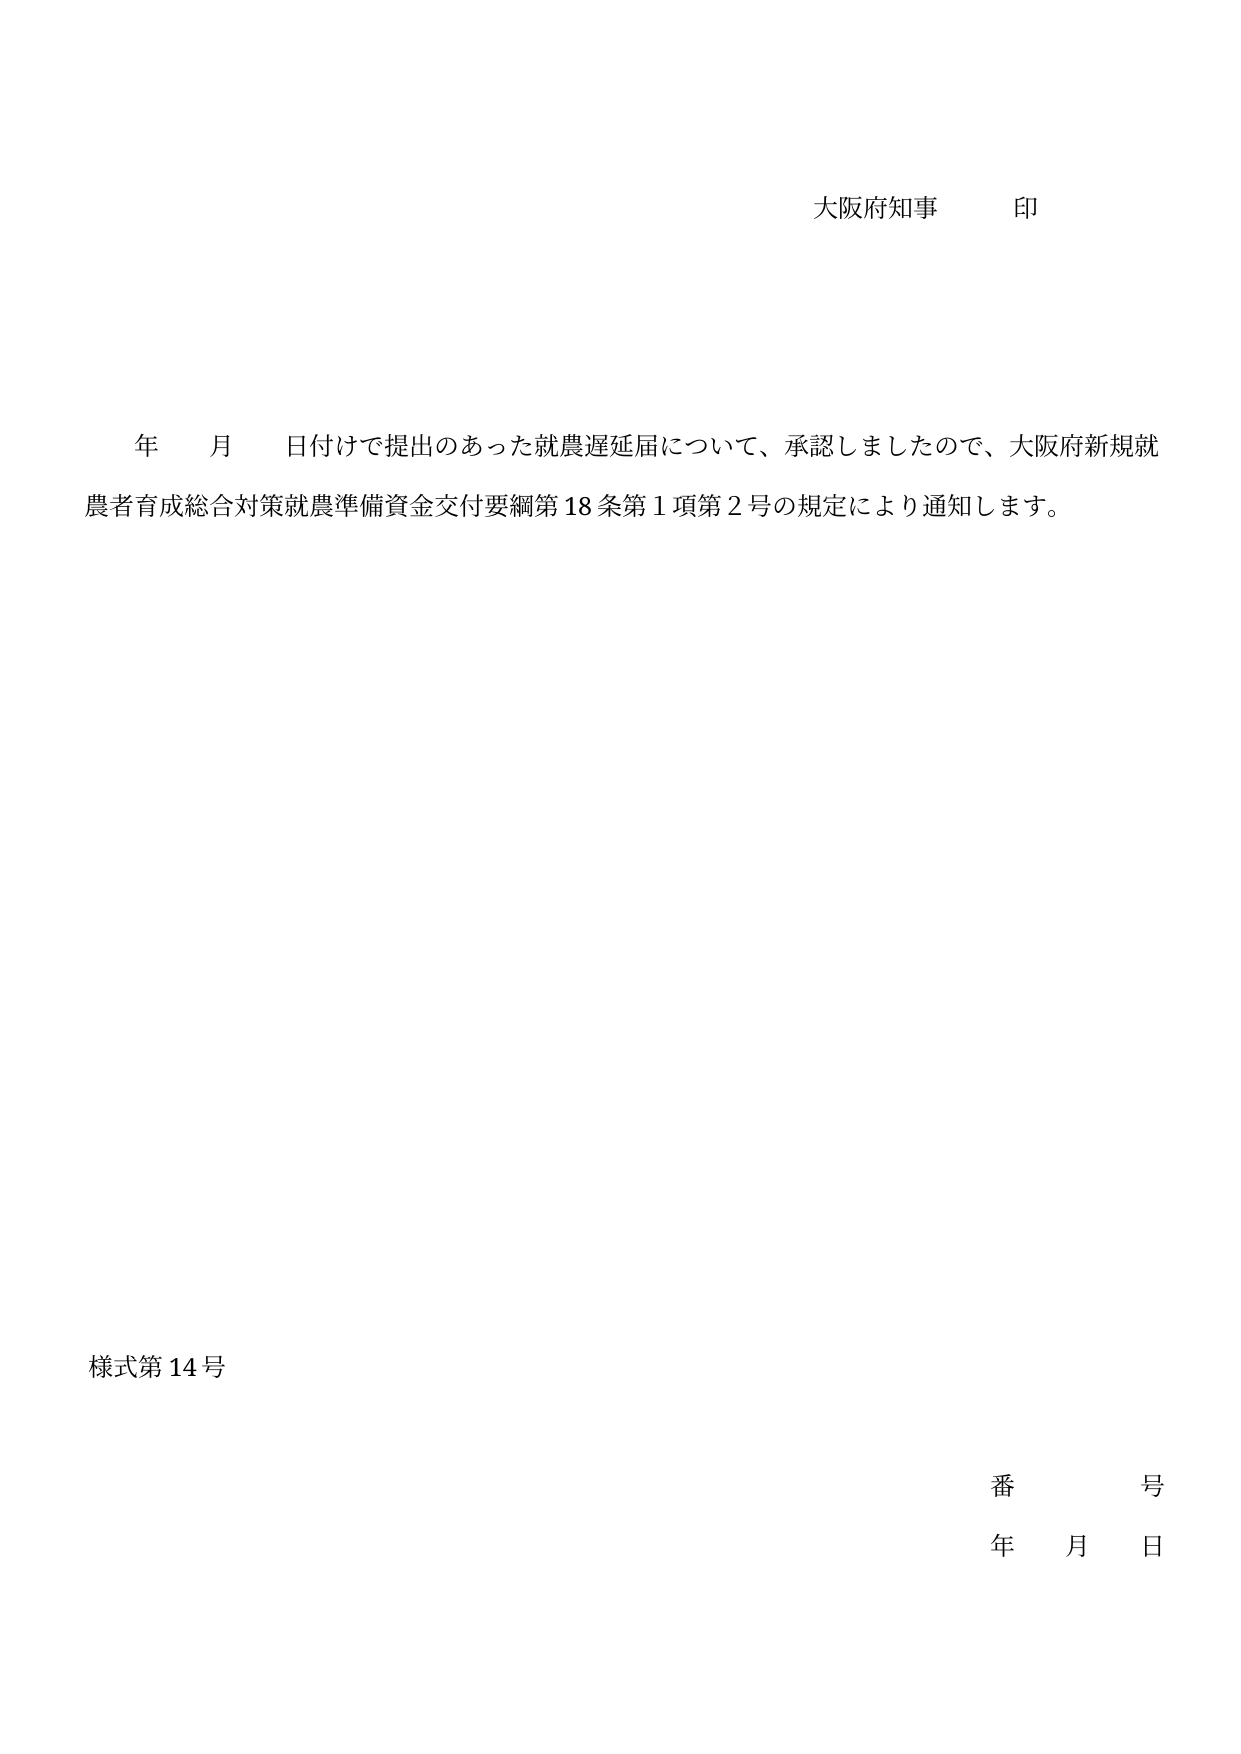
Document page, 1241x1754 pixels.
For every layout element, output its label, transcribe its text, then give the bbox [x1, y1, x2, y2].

text 年 月 日付けで提出のあった就農遅延届について、承認しましたので、大阪府新規就農者育成総合対策就農準備資金交付要綱第18条第１項第２号の規定により通知します。 [59, 415, 1165, 534]
text 様式第14号 [89, 1336, 1165, 1395]
text 年 月 日 [89, 1514, 1165, 1574]
text 番 号 [89, 1455, 1165, 1514]
text 大阪府知事 印 [89, 177, 1165, 236]
